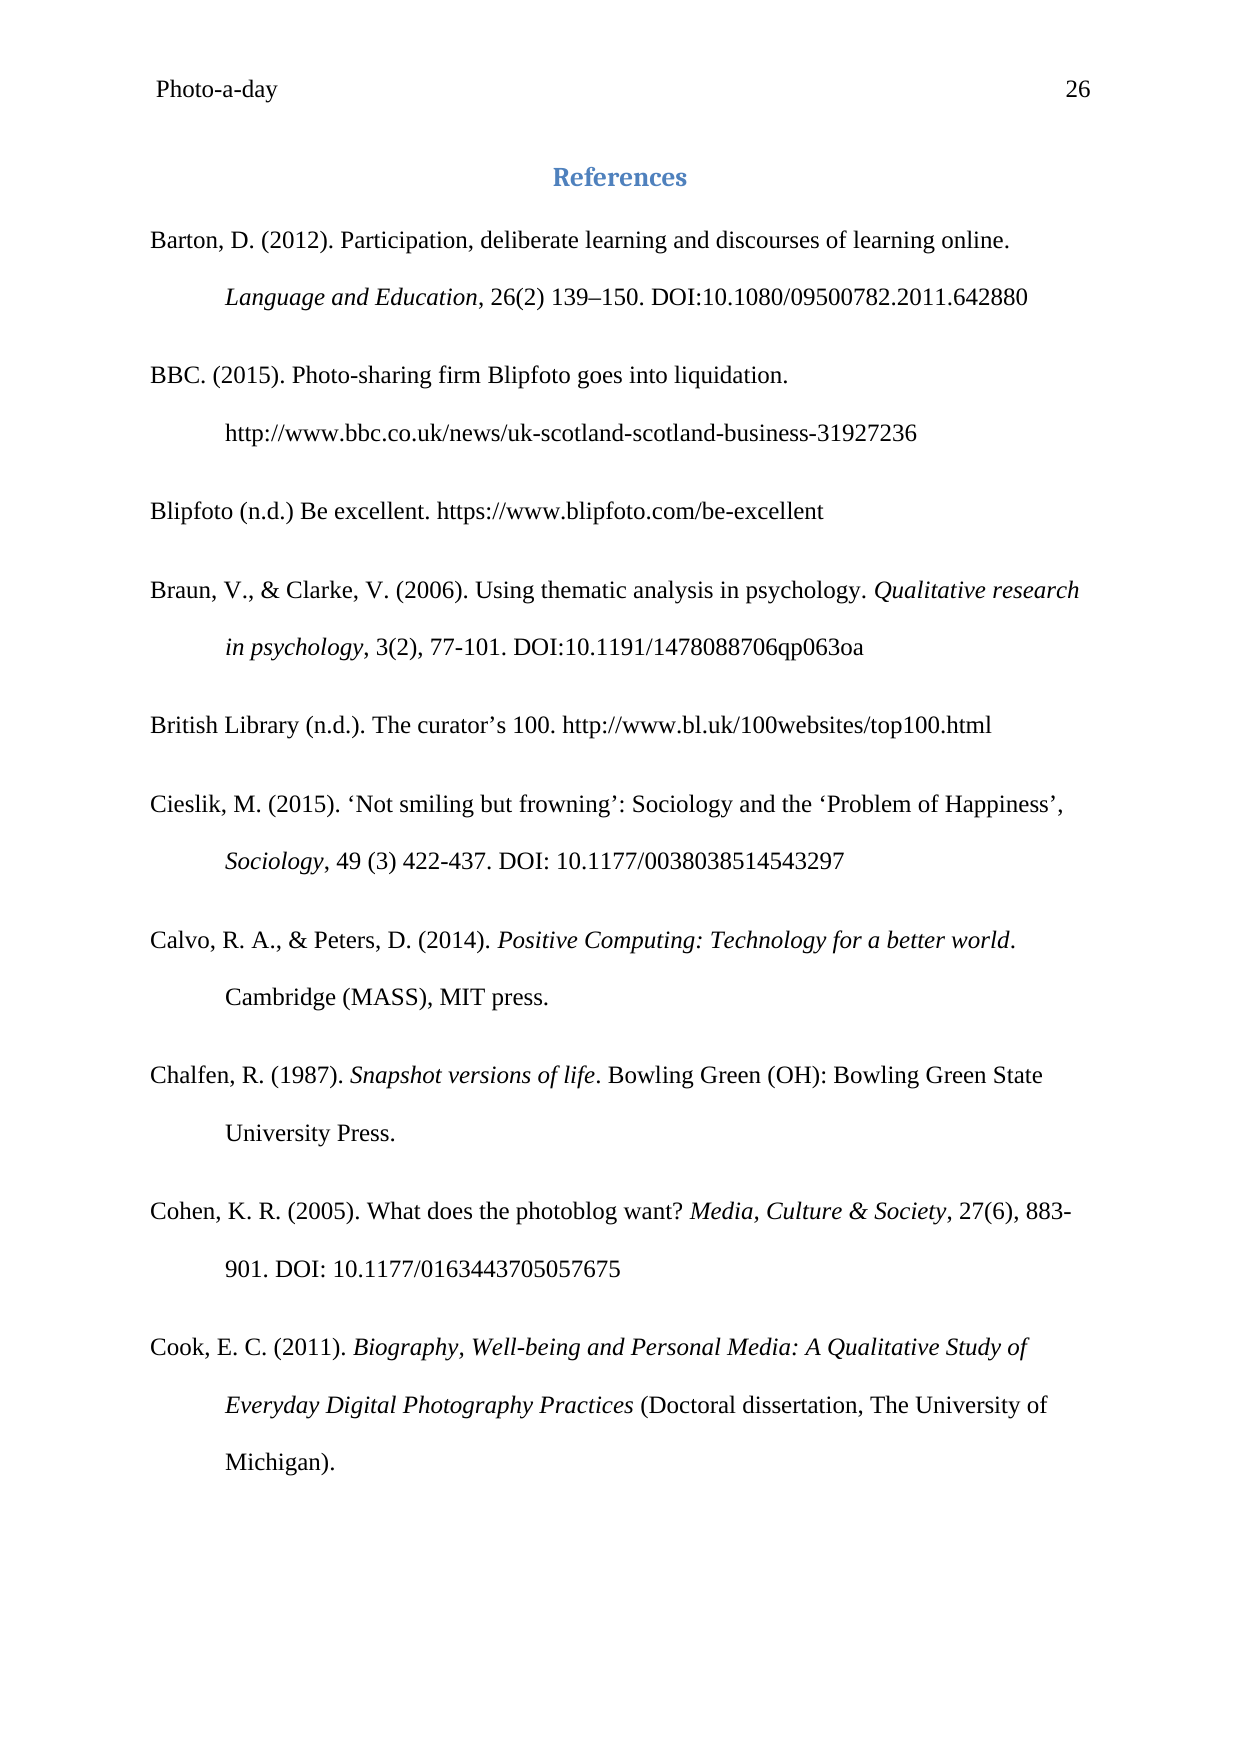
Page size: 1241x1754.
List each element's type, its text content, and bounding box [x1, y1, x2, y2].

text Calvo, R. A., & Peters, D. (2014). Positive Computing: Technology for a better world. Cambridge (MASS), MIT press. [150, 925, 1090, 1011]
text BBC. (2015). Photo-sharing firm Blipfoto goes into liquidation. http://www.bbc.co.uk/news/uk-scotland-scotland-business-31927236 [150, 361, 1090, 447]
text Cohen, K. R. (2005). What does the photoblog want? Media, Culture & Society, 27(6), 883-901. DOI: 10.1177/0163443705057675 [150, 1196, 1090, 1283]
text Chalfen, R. (1987). Snapshot versions of life. Bowling Green (OH): Bowling Green State University Press. [150, 1061, 1090, 1147]
text Cieslik, M. (2015). ‘Not smiling but frowning’: Sociology and the ‘Problem of Happiness’, Sociology, 49 (3) 422-437. DOI: 10.1177/0038038514543297 [150, 789, 1090, 875]
text British Library (n.d.). The curator’s 100. http://www.bl.uk/100websites/top100.html [150, 711, 1090, 739]
text Blipfoto (n.d.) Be excellent. https://www.blipfoto.com/be-excellent [150, 496, 1090, 525]
text Braun, V., & Clarke, V. (2006). Using thematic analysis in psychology. Qualitative research in psychology, 3(2), 77-101. DOI:10.1191/1478088706qp063oa [150, 575, 1090, 661]
subtitle References [150, 162, 1090, 194]
text Cook, E. C. (2011). Biography, Well-being and Personal Media: A Qualitative Study of Everyday Digital Photography Practices (Doctoral dissertation, The University of Michigan). [150, 1332, 1090, 1476]
text Barton, D. (2012). Participation, deliberate learning and discourses of learning online. Language and Education, 26(2) 139–150. DOI:10.1080/09500782.2011.642880 [150, 225, 1090, 311]
